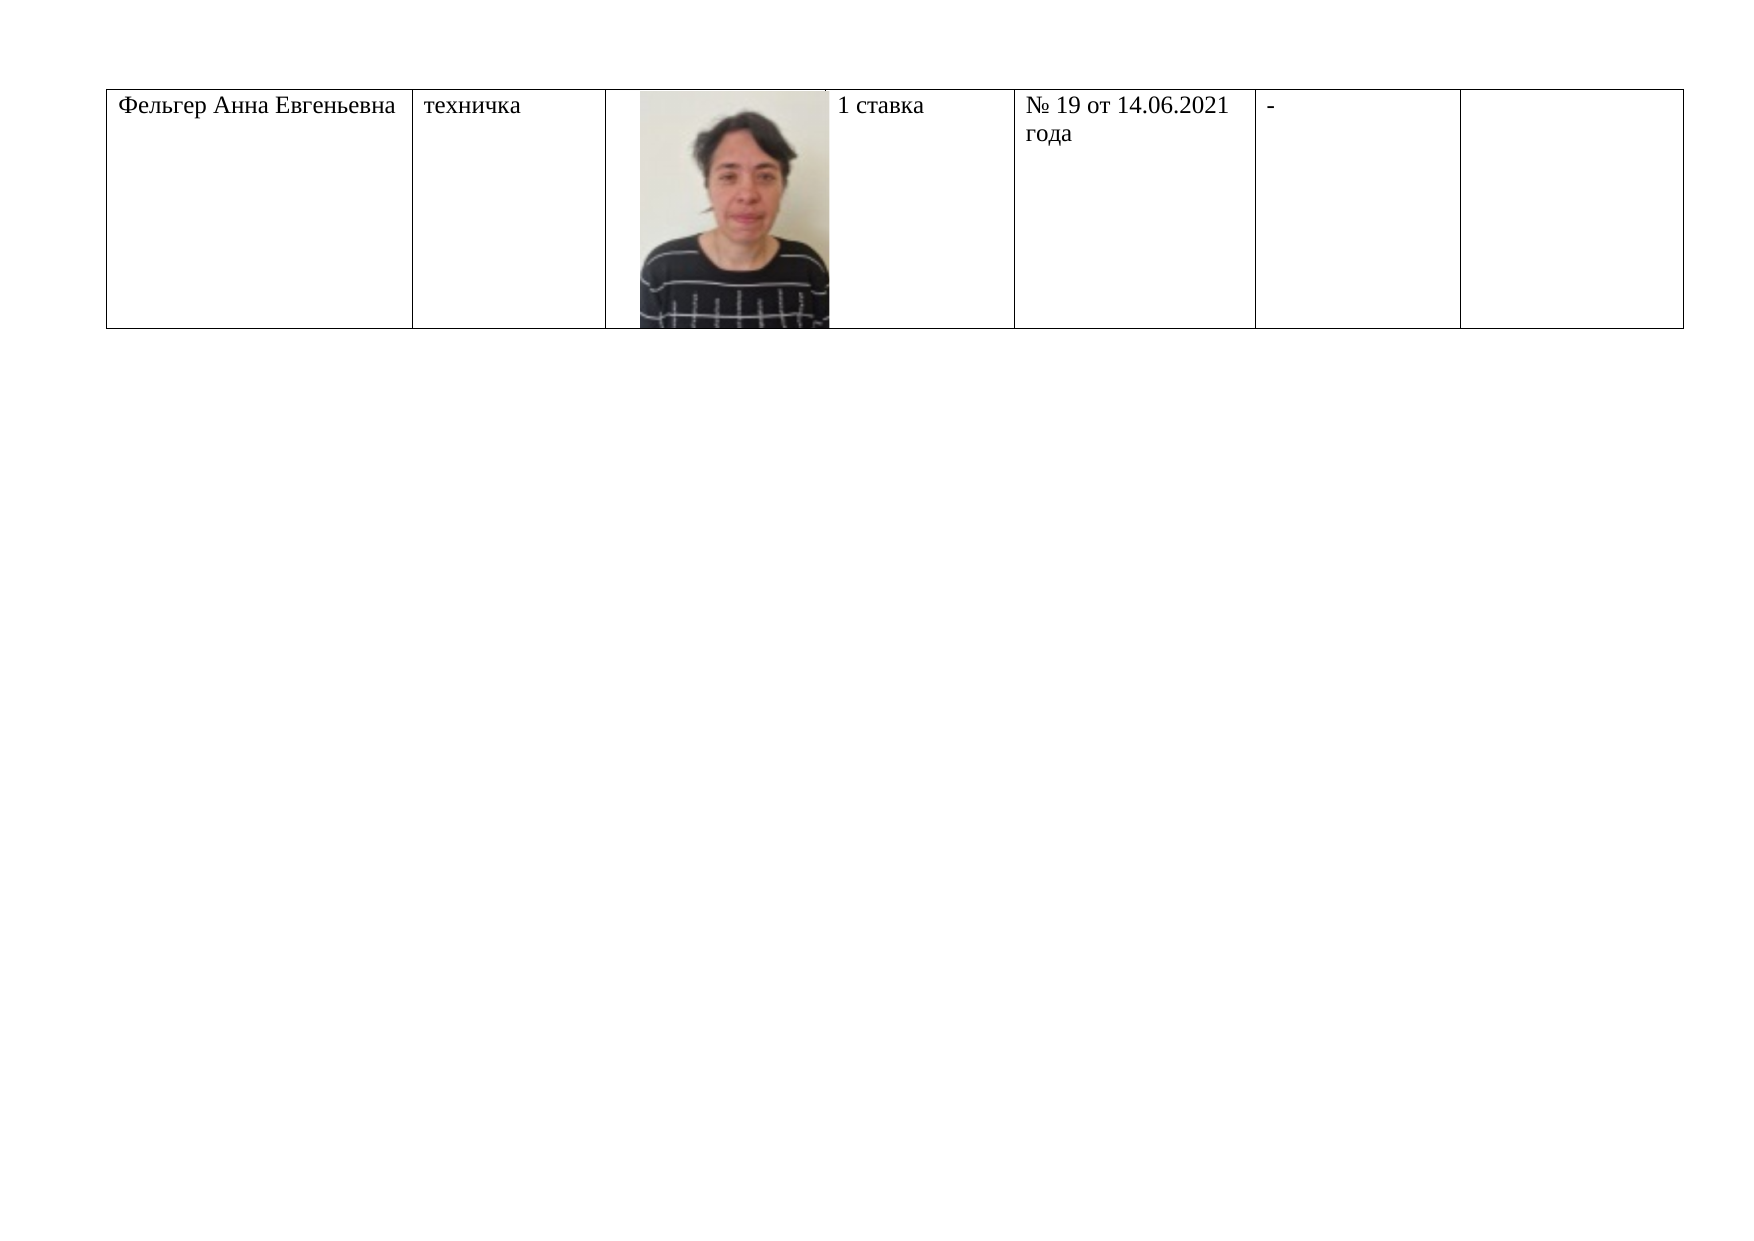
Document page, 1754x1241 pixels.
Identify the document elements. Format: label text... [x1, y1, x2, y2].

table_cell [1461, 90, 1683, 327]
picture [640, 91, 830, 328]
table_cell № 19 от 14.06.2021 года [1015, 90, 1255, 327]
table_cell техничка [413, 90, 605, 327]
table_cell Фельгер Анна Евгеньевна [107, 90, 412, 327]
table_cell 1 ставка [826, 90, 1014, 327]
table_cell - [1256, 90, 1460, 327]
table_cell [606, 90, 825, 327]
